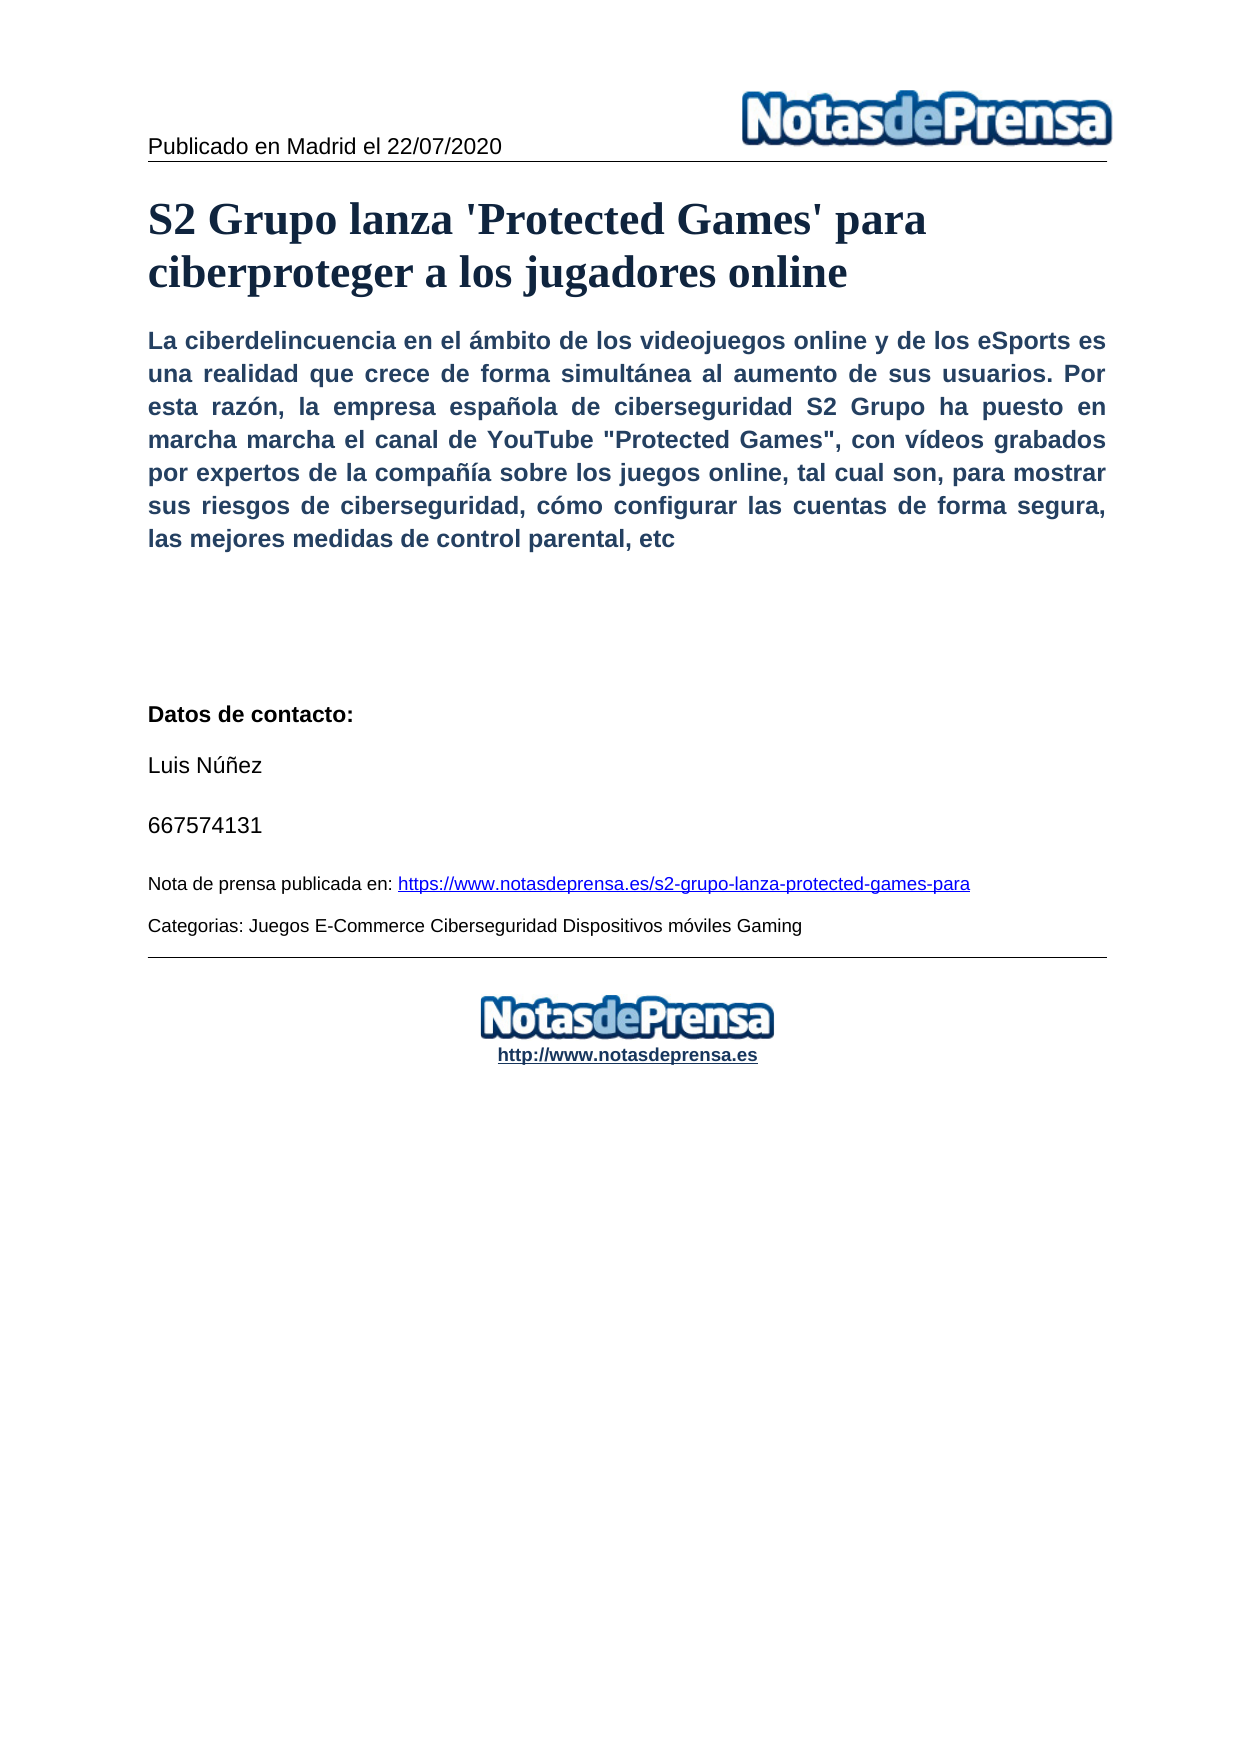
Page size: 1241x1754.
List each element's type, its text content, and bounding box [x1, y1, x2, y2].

subtitle La ciberdelincuencia en el ámbito de los videojuegos online y de los eSports es una realidad que crece de forma simultánea al aumento de sus usuarios. Por esta razón, la empresa española de ciberseguridad S2 Grupo ha puesto en marcha marcha el canal de YouTube "Protected Games", con vídeos grabados por expertos de la compañía sobre los juegos online, tal cual son, para mostrar sus riesgos de ciberseguridad, cómo configurar las cuentas de forma segura, las mejores medidas de control parental, etc [148, 326, 1107, 553]
subtitle S2 Grupo lanza 'Protected Games' para ciberproteger a los jugadores online [148, 192, 1107, 297]
text 667574131 [148, 812, 1063, 838]
picture [742, 90, 1113, 148]
text Datos de contacto: [148, 701, 1107, 727]
text Nota de prensa publicada en: https://www.notasdeprensa.es/s2-grupo-lanza-protected-games-para [148, 872, 1107, 894]
text Luis Núñez [148, 752, 1063, 778]
picture [480, 994, 775, 1041]
text http://www.notasdeprensa.es [148, 1044, 1107, 1066]
text Categorias: Juegos E-Commerce Ciberseguridad Dispositivos móviles Gaming [148, 915, 1107, 936]
text Publicado en Madrid el 22/07/2020 [148, 133, 1107, 161]
